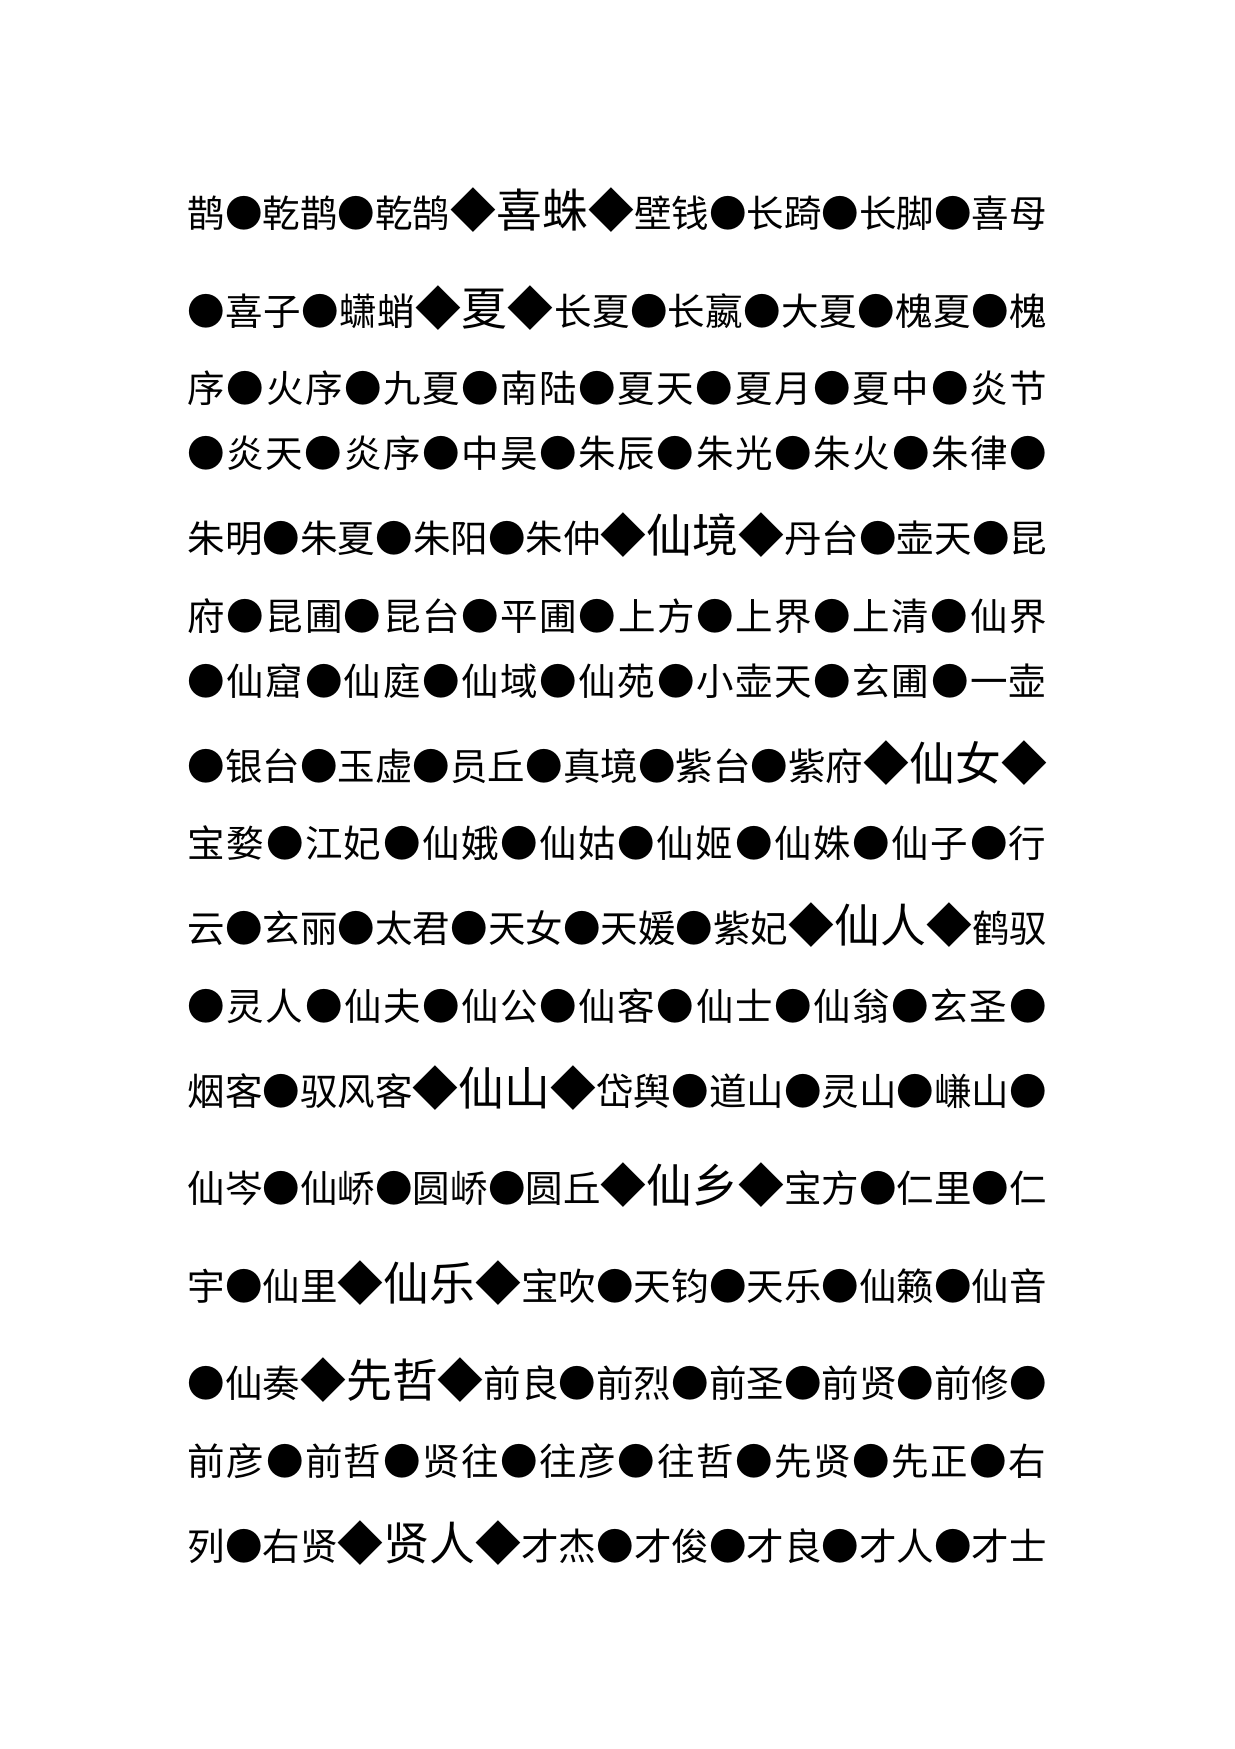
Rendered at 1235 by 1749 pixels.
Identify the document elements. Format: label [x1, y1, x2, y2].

text [187, 159, 1047, 1589]
